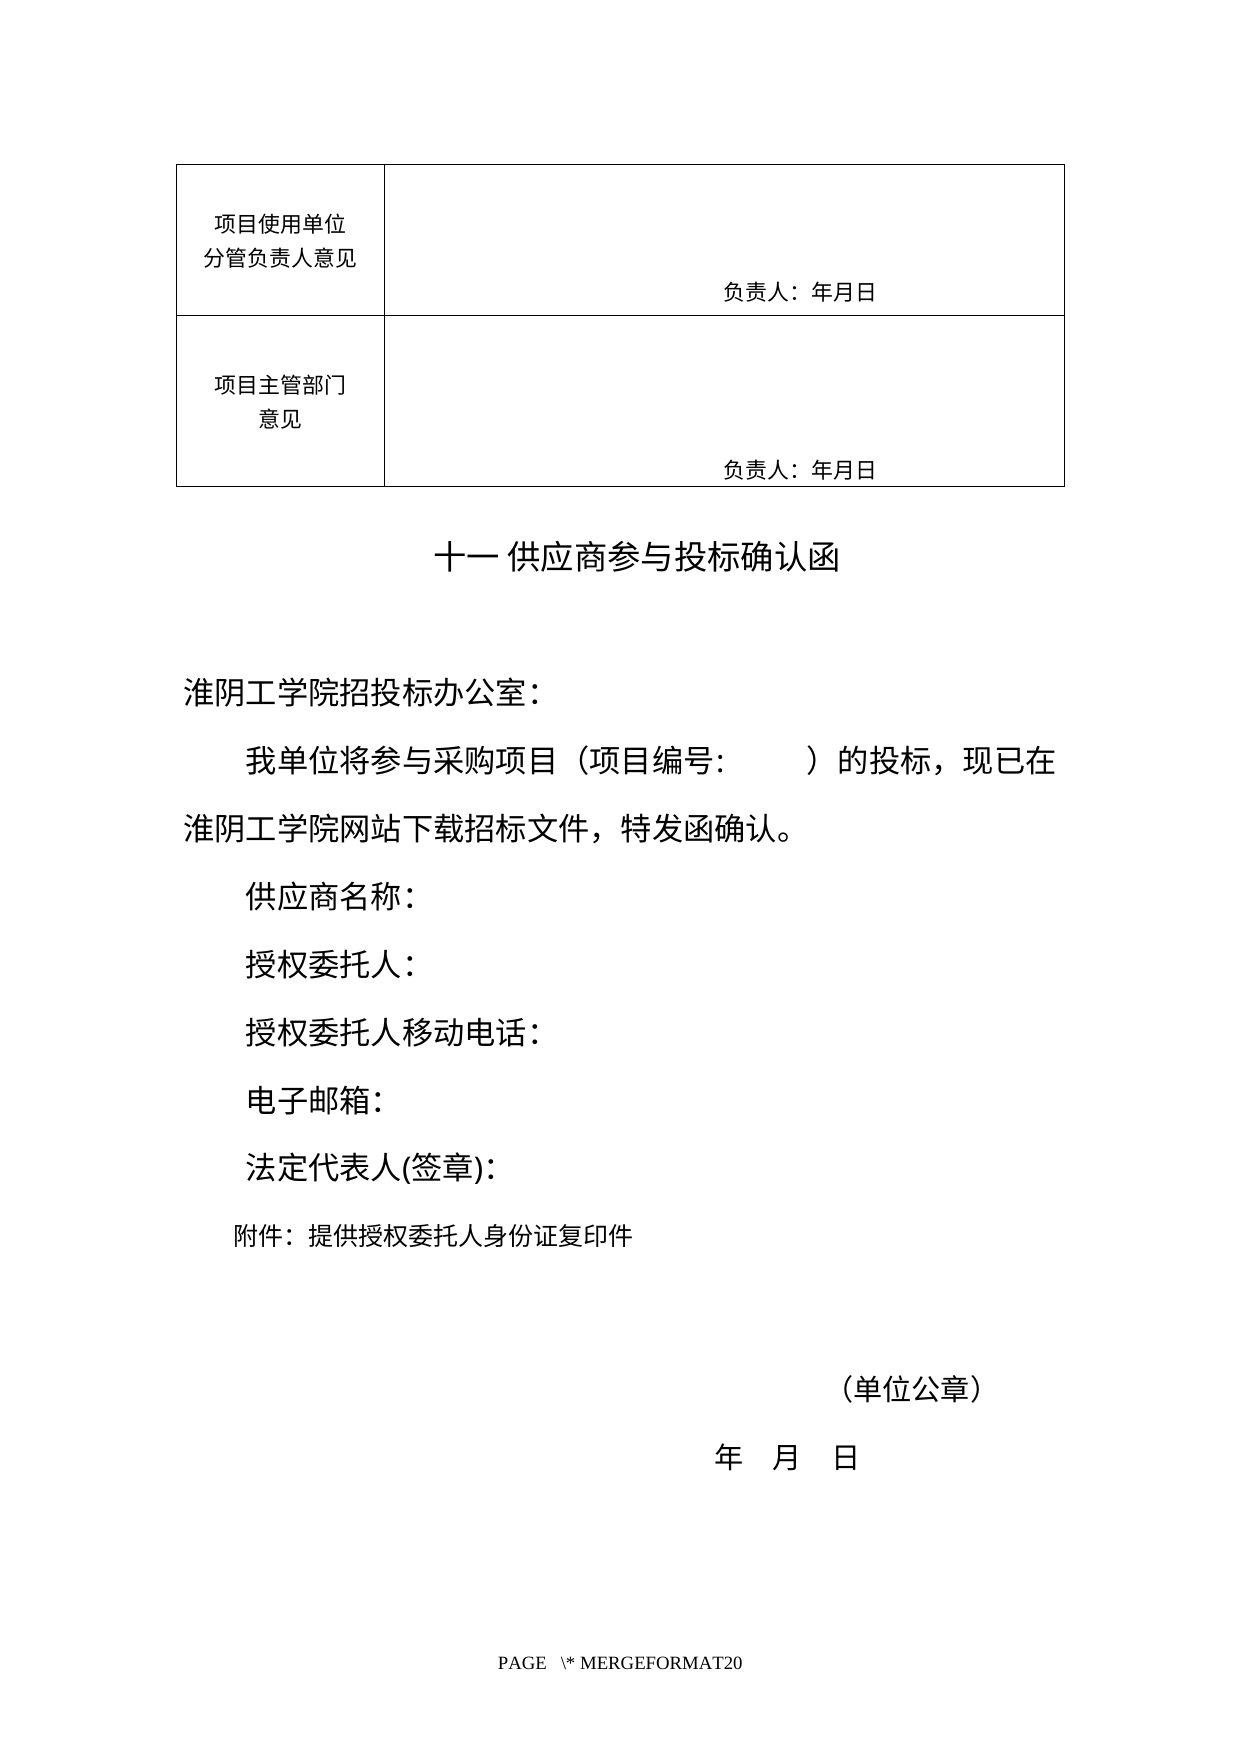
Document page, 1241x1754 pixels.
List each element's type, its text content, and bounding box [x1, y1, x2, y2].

text 法定代表人(签章)： [183, 1132, 1057, 1200]
text 授权委托人移动电话： [183, 996, 1057, 1064]
table_cell 项目使用单位 分管负责人意见 [177, 165, 384, 315]
text 供应商名称： [183, 861, 1057, 928]
table_cell 负责人：年月日 [385, 165, 1064, 315]
text 年 月 日 [183, 1422, 1057, 1490]
text （单位公章） [183, 1354, 999, 1422]
text 电子邮箱： [183, 1064, 1057, 1132]
table_cell 项目主管部门 意见 [177, 316, 384, 486]
table_cell 负责人：年月日 [385, 316, 1064, 486]
text 我单位将参与采购项目（项目编号: ）的投标，现已在淮阴工学院网站下载招标文件，特发函确认。 [183, 725, 1057, 861]
text 附件：提供授权委托人身份证复印件 [183, 1200, 1057, 1268]
text 授权委托人： [183, 928, 1057, 996]
text 十一 供应商参与投标确认函 [183, 521, 1057, 589]
text 淮阴工学院招投标办公室： [183, 657, 1057, 725]
